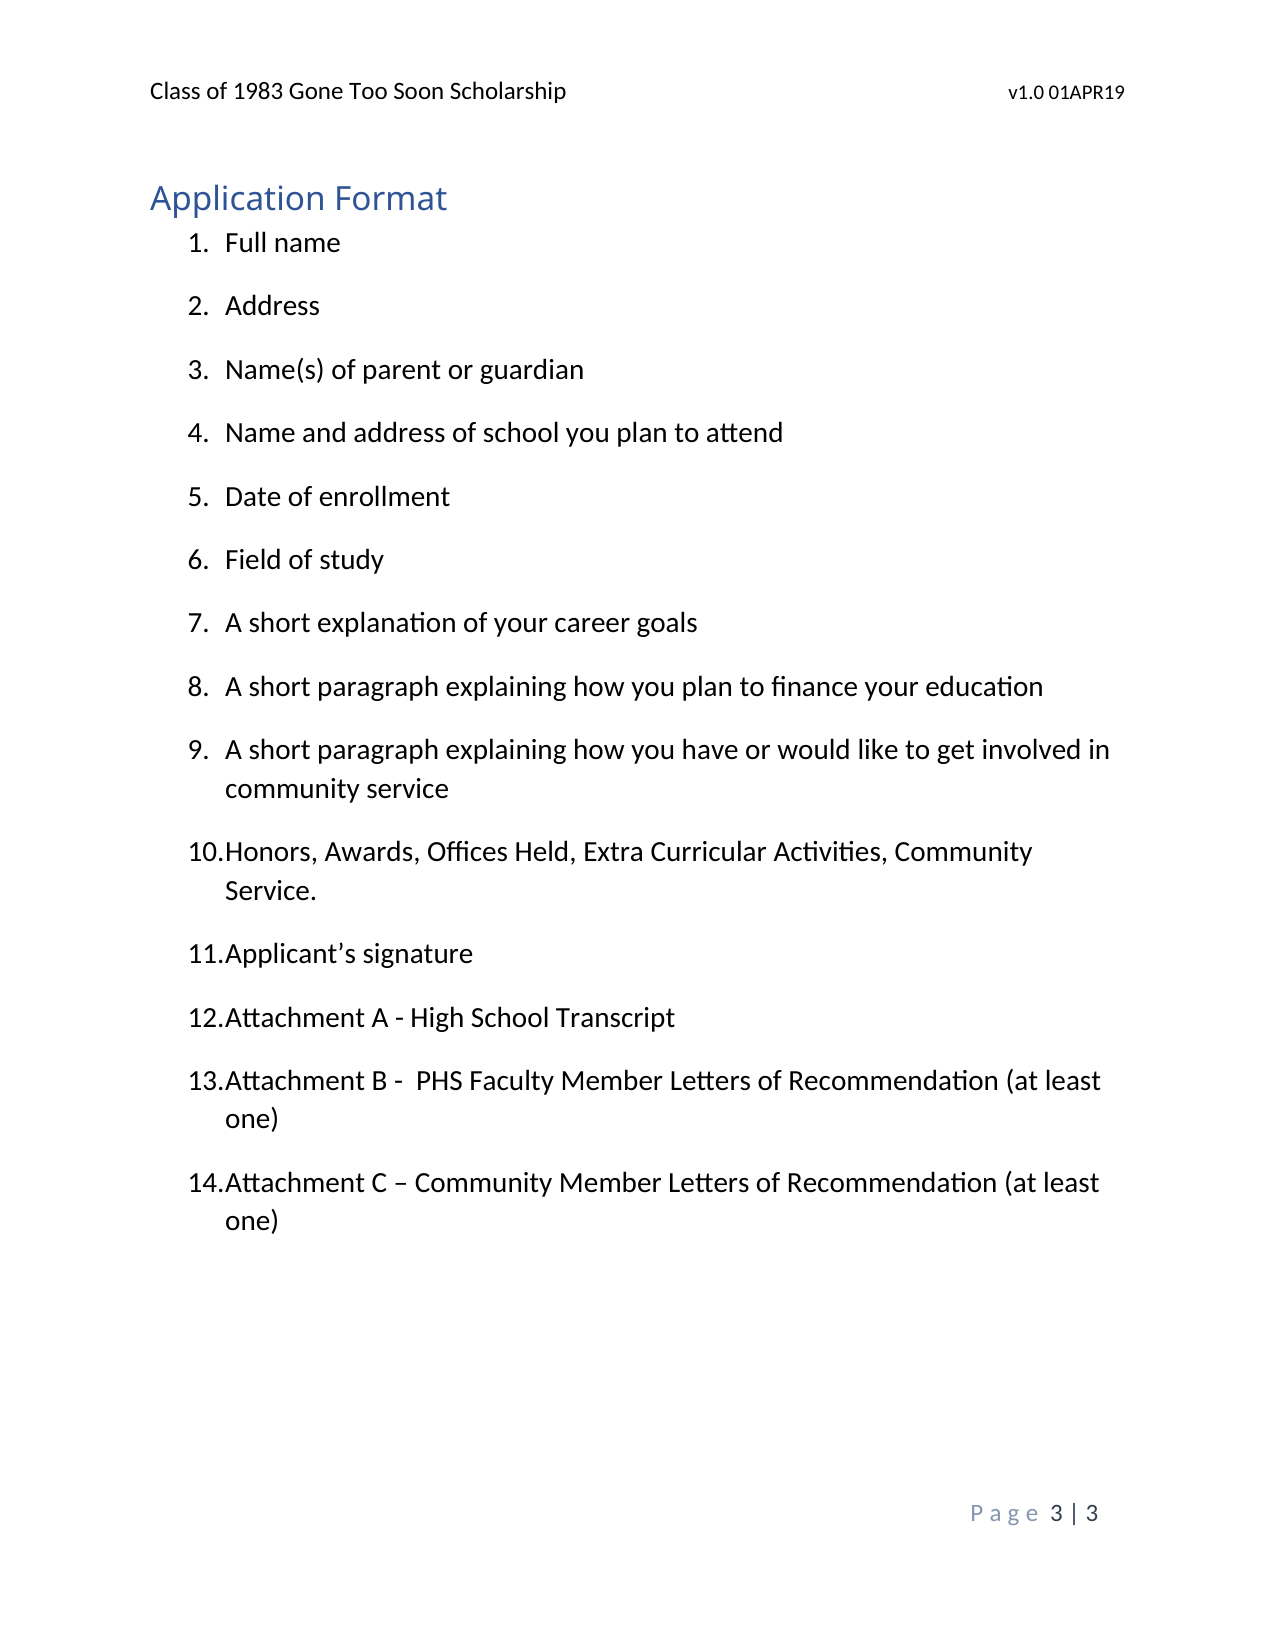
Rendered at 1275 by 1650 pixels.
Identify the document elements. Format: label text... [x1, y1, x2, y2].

list A short paragraph explaining how you have or would like to get involved in community service [187, 731, 1125, 806]
list Attachment C – Community Member Letters of Recommendation (at least one) [187, 1164, 1125, 1238]
list Name(s) of parent or guardian [187, 351, 1125, 386]
list A short explanation of your career goals [187, 604, 1125, 640]
list Full name [187, 224, 1125, 259]
list Field of study [187, 541, 1125, 577]
list Attachment A - High School Transcript [187, 999, 1125, 1034]
list Name and address of school you plan to attend [187, 414, 1125, 450]
list Applicant’s signature [187, 935, 1125, 971]
list Address [187, 287, 1125, 323]
list A short paragraph explaining how you plan to finance your education [187, 668, 1125, 704]
list Attachment B - PHS Faculty Member Letters of Recommendation (at least one) [187, 1062, 1125, 1136]
list Date of enrollment [187, 478, 1125, 513]
list Honors, Awards, Offices Held, Extra Curricular Activities, Community Service. [187, 833, 1125, 907]
subtitle Application Format [150, 175, 1125, 220]
